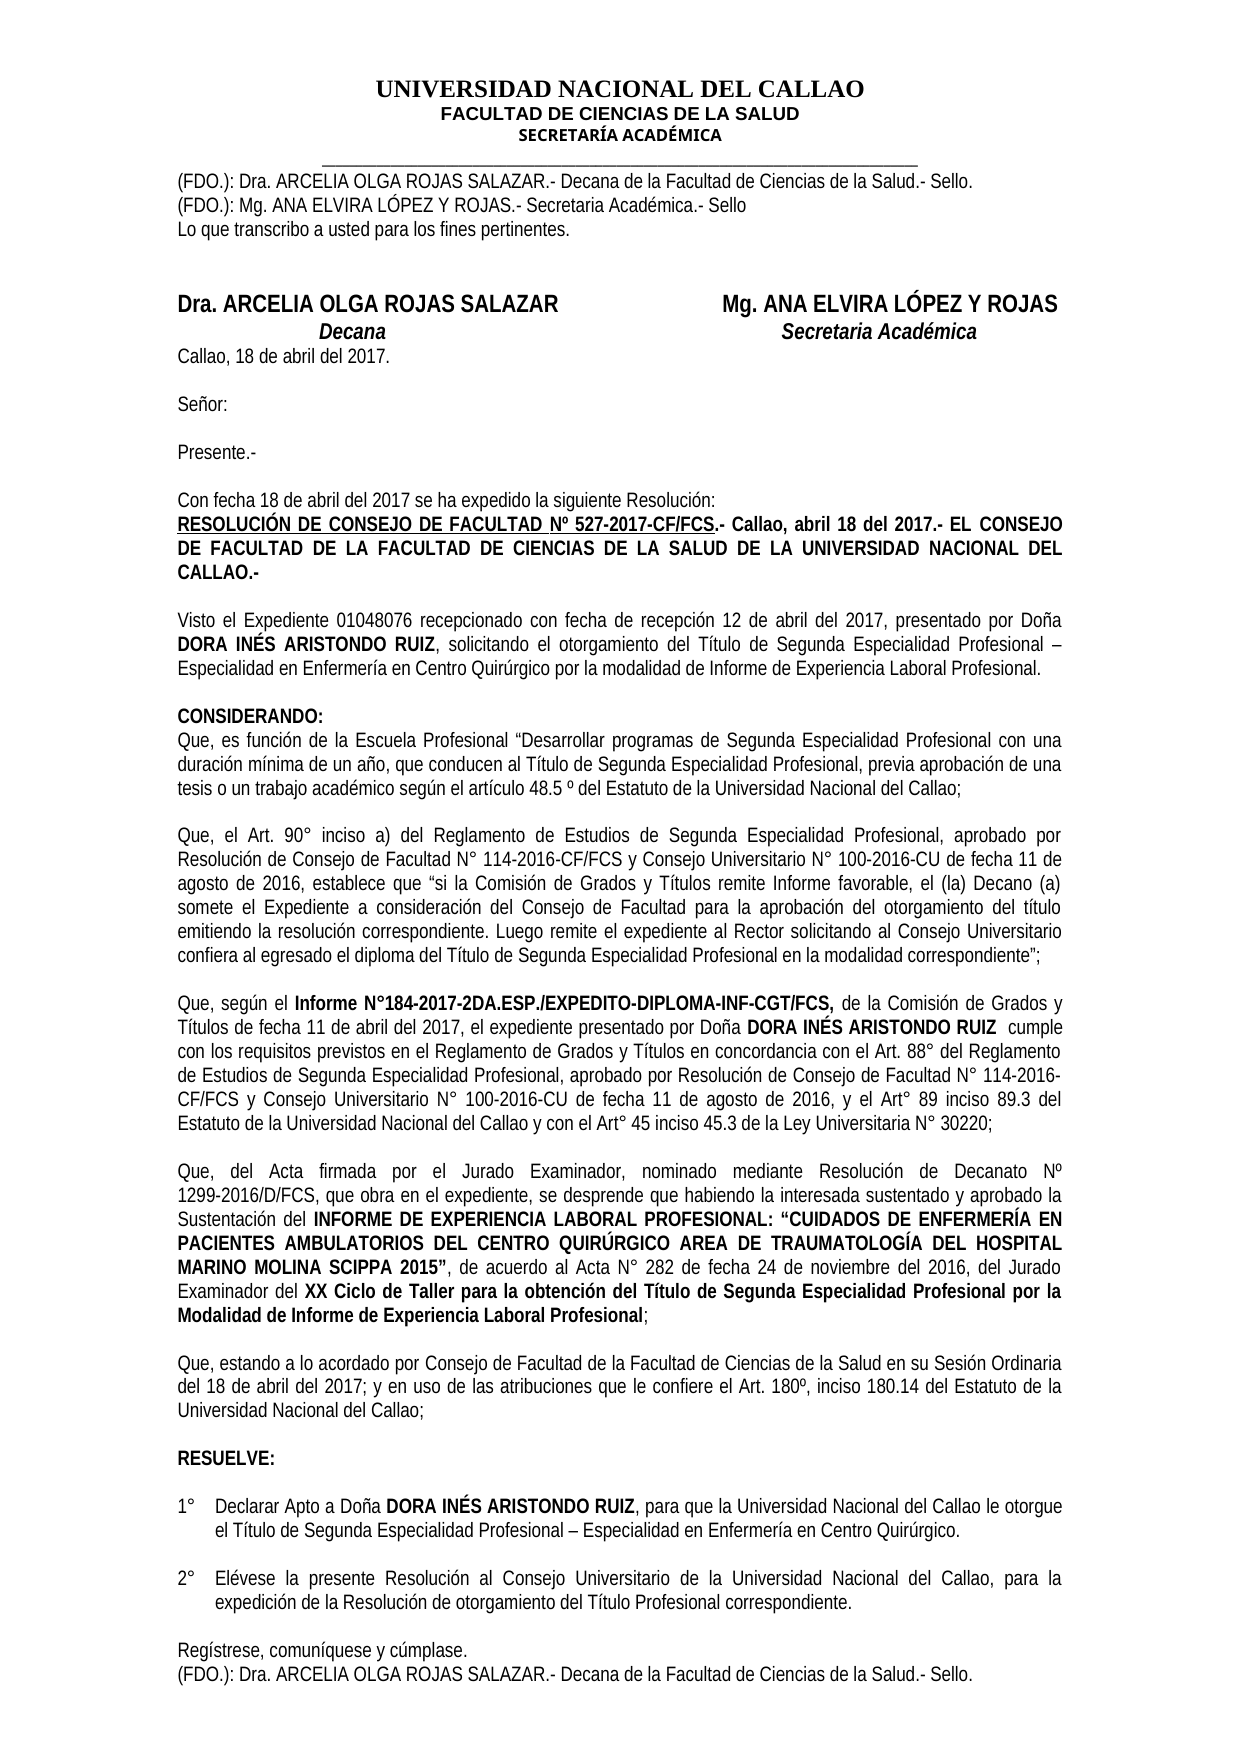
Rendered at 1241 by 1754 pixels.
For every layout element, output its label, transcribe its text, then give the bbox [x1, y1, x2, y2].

text RESUELVE: [177, 1446, 1063, 1470]
text Que, es función de la Escuela Profesional “Desarrollar programas de Segunda Especialidad Profesional con una duración mínima de un año, que conducen al Título de Segunda Especialidad Profesional, previa aprobación de una tesis o un trabajo académico según el artículo 48.5 º del Estatuto de la Universidad Nacional del Callao; [177, 728, 1063, 799]
text Visto el Expediente 01048076 recepcionado con fecha de recepción 12 de abril del 2017, presentado por Doña DORA INÉS ARISTONDO RUIZ, solicitando el otorgamiento del Título de Segunda Especialidad Profesional – Especialidad en Enfermería en Centro Quirúrgico por la modalidad de Informe de Experiencia Laboral Profesional. [177, 608, 1063, 680]
text (FDO.): Dra. ARCELIA OLGA ROJAS SALAZAR.- Decana de la Facultad de Ciencias de la Salud.- Sello. [177, 169, 1063, 193]
text CONSIDERANDO: [177, 704, 1063, 728]
text Regístrese, comuníquese y cúmplase. [177, 1638, 1063, 1662]
text Callao, 18 de abril del 2017. [177, 344, 1063, 368]
text Decana Secretaria Académica [177, 318, 1063, 344]
text Presente.- [177, 440, 1063, 464]
text 1° Declarar Apto a Doña DORA INÉS ARISTONDO RUIZ, para que la Universidad Nacional del Callao le otorgue el Título de Segunda Especialidad Profesional – Especialidad en Enfermería en Centro Quirúrgico. [177, 1494, 1063, 1542]
text Que, el Art. 90° inciso a) del Reglamento de Estudios de Segunda Especialidad Profesional, aprobado por Resolución de Consejo de Facultad N° 114-2016-CF/FCS y Consejo Universitario N° 100-2016-CU de fecha 11 de agosto de 2016, establece que “si la Comisión de Grados y Títulos remite Informe favorable, el (la) Decano (a) somete el Expediente a consideración del Consejo de Facultad para la aprobación del otorgamiento del título emitiendo la resolución correspondiente. Luego remite el expediente al Rector solicitando al Consejo Universitario confiera al egresado el diploma del Título de Segunda Especialidad Profesional en la modalidad correspondiente”; [177, 823, 1063, 967]
text Dra. ARCELIA OLGA ROJAS SALAZAR Mg. ANA ELVIRA LÓPEZ Y ROJAS [177, 289, 1063, 318]
text Con fecha 18 de abril del 2017 se ha expedido la siguiente Resolución: [177, 488, 1063, 512]
text Que, según el Informe N°184-2017-2DA.ESP./EXPEDITO-DIPLOMA-INF-CGT/FCS, de la Comisión de Grados y Títulos de fecha 11 de abril del 2017, el expediente presentado por Doña DORA INÉS ARISTONDO RUIZ cumple con los requisitos previstos en el Reglamento de Grados y Títulos en concordancia con el Art. 88° del Reglamento de Estudios de Segunda Especialidad Profesional, aprobado por Resolución de Consejo de Facultad N° 114-2016-CF/FCS y Consejo Universitario N° 100-2016-CU de fecha 11 de agosto de 2016, y el Art° 89 inciso 89.3 del Estatuto de la Universidad Nacional del Callao y con el Art° 45 inciso 45.3 de la Ley Universitaria N° 30220; [177, 991, 1063, 1135]
text (FDO.): Mg. ANA ELVIRA LÓPEZ Y ROJAS.- Secretaria Académica.- Sello [177, 193, 1063, 217]
text Que, del Acta firmada por el Jurado Examinador, nominado mediante Resolución de Decanato Nº 1299-2016/D/FCS, que obra en el expediente, se desprende que habiendo la interesada sustentado y aprobado la Sustentación del INFORME DE EXPERIENCIA LABORAL PROFESIONAL: “CUIDADOS DE ENFERMERÍA EN PACIENTES AMBULATORIOS DEL CENTRO QUIRÚRGICO AREA DE TRAUMATOLOGÍA DEL HOSPITAL MARINO MOLINA SCIPPA 2015”, de acuerdo al Acta N° 282 de fecha 24 de noviembre del 2016, del Jurado Examinador del XX Ciclo de Taller para la obtención del Título de Segunda Especialidad Profesional por la Modalidad de Informe de Experiencia Laboral Profesional; [177, 1159, 1063, 1327]
text (FDO.): Dra. ARCELIA OLGA ROJAS SALAZAR.- Decana de la Facultad de Ciencias de la Salud.- Sello. [177, 1662, 1063, 1686]
text Que, estando a lo acordado por Consejo de Facultad de la Facultad de Ciencias de la Salud en su Sesión Ordinaria del 18 de abril del 2017; y en uso de las atribuciones que le confiere el Art. 180º, inciso 180.14 del Estatuto de la Universidad Nacional del Callao; [177, 1351, 1063, 1422]
text Lo que transcribo a usted para los fines pertinentes. [177, 217, 1063, 241]
text Señor: [177, 392, 1063, 416]
text RESOLUCIÓN DE consejo de facultad Nº 527-2017-CF/FCS.- Callao, abril 18 del 2017.- EL consejo de facultad DE LA FACULTAD DE CIENCIAS DE LA SALUD DE LA UNIVERSIDAD NACIONAL DEL CALLAO.- [177, 512, 1063, 584]
text 2° Elévese la presente Resolución al Consejo Universitario de la Universidad Nacional del Callao, para la expedición de la Resolución de otorgamiento del Título Profesional correspondiente. [177, 1566, 1063, 1614]
